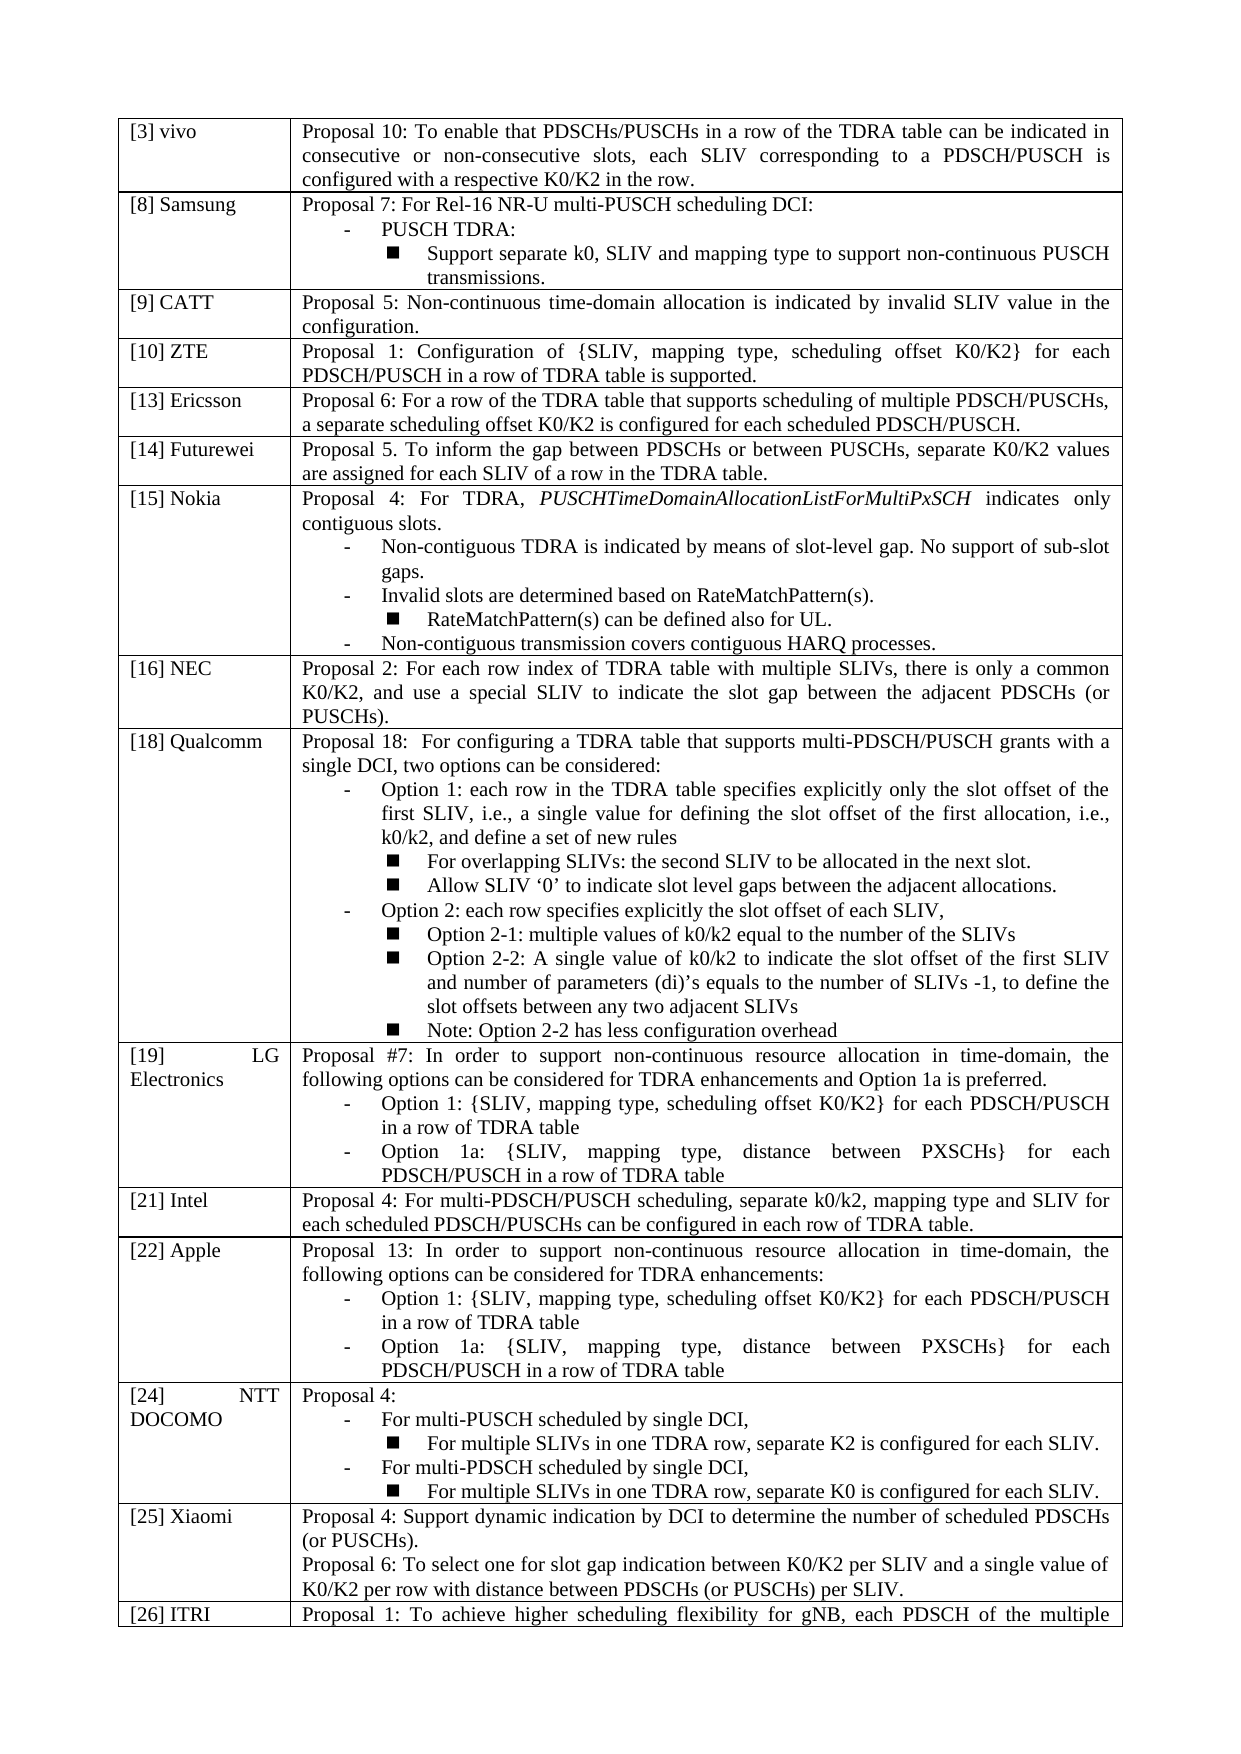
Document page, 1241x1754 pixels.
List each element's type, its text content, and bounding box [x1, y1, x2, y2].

table_cell Proposal 4: Support dynamic indication by DCI to determine the number of scheduled PDSCHs (or PUSCHs). Proposal 6: To select one for slot gap indication between K0/K2 per SLIV and a single value of K0/K2 per row with distance between PDSCHs (or PUSCHs) per SLIV. [291, 1504, 1122, 1601]
table_cell [25] Xiaomi [119, 1504, 290, 1601]
table_cell [10] ZTE [119, 339, 290, 387]
table_cell [16] NEC [119, 656, 290, 728]
table_cell [18] Qualcomm [119, 729, 290, 1042]
table_cell Proposal 7: For Rel-16 NR-U multi-PUSCH scheduling DCI: PUSCH TDRA: Support separate k0, SLIV and mapping type to support non-continuous PUSCH transmissions. [291, 193, 1122, 289]
table_cell [21] Intel [119, 1188, 290, 1236]
table_cell [19] LG Electronics [119, 1043, 290, 1187]
table_cell Proposal 2: For each row index of TDRA table with multiple SLIVs, there is only a common K0/K2, and use a special SLIV to indicate the slot gap between the adjacent PDSCHs (or PUSCHs). [291, 656, 1122, 728]
table_cell Proposal 1: Configuration of {SLIV, mapping type, scheduling offset K0/K2} for each PDSCH/PUSCH in a row of TDRA table is supported. [291, 339, 1122, 387]
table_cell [291, 1602, 1122, 1626]
table_cell [26] ITRI [119, 1602, 290, 1626]
table_cell [8] Samsung [119, 193, 290, 289]
table_cell Proposal 4: For TDRA, PUSCHTimeDomainAllocationListForMultiPxSCH indicates only contiguous slots. Non-contiguous TDRA is indicated by means of slot-level gap. No support of sub-slot gaps. Invalid slots are determined based on RateMatchPattern(s). RateMatchPattern(s) can be defined also for UL. Non-contiguous transmission covers contiguous HARQ processes. [291, 486, 1122, 655]
table_cell Proposal 18: For configuring a TDRA table that supports multi-PDSCH/PUSCH grants with a single DCI, two options can be considered: Option 1: each row in the TDRA table specifies explicitly only the slot offset of the first SLIV, i.e., a single value for defining the slot offset of the first allocation, i.e., k0/k2, and define a set of new rules For overlapping SLIVs: the second SLIV to be allocated in the next slot. Allow SLIV ‘0’ to indicate slot level gaps between the adjacent allocations. Option 2: each row specifies explicitly the slot offset of each SLIV, Option 2-1: multiple values of k0/k2 equal to the number of the SLIVs Option 2-2: A single value of k0/k2 to indicate the slot offset of the first SLIV and number of parameters (di)’s equals to the number of SLIVs -1, to define the slot offsets between any two adjacent SLIVs Note: Option 2-2 has less configuration overhead [291, 729, 1122, 1042]
table_cell Proposal 10: To enable that PDSCHs/PUSCHs in a row of the TDRA table can be indicated in consecutive or non-consecutive slots, each SLIV corresponding to a PDSCH/PUSCH is configured with a respective K0/K2 in the row. [291, 119, 1122, 191]
table_cell [15] Nokia [119, 486, 290, 655]
table_cell Proposal 5. To inform the gap between PDSCHs or between PUSCHs, separate K0/K2 values are assigned for each SLIV of a row in the TDRA table. [291, 437, 1122, 485]
table_cell Proposal #7: In order to support non-continuous resource allocation in time-domain, the following options can be considered for TDRA enhancements and Option 1a is preferred. Option 1: {SLIV, mapping type, scheduling offset K0/K2} for each PDSCH/PUSCH in a row of TDRA table Option 1a: {SLIV, mapping type, distance between PXSCHs} for each PDSCH/PUSCH in a row of TDRA table [291, 1043, 1122, 1187]
table_cell Proposal 5: Non-continuous time-domain allocation is indicated by invalid SLIV value in the configuration. [291, 290, 1122, 338]
table_cell [13] Ericsson [119, 388, 290, 436]
table_cell Proposal 4: For multi-PUSCH scheduled by single DCI, For multiple SLIVs in one TDRA row, separate K2 is configured for each SLIV. For multi-PDSCH scheduled by single DCI, For multiple SLIVs in one TDRA row, separate K0 is configured for each SLIV. [291, 1383, 1122, 1503]
table_cell [14] Futurewei [119, 437, 290, 485]
table_cell [3] vivo [119, 119, 290, 191]
table_cell [24] NTT DOCOMO [119, 1383, 290, 1503]
table_cell Proposal 4: For multi-PDSCH/PUSCH scheduling, separate k0/k2, mapping type and SLIV for each scheduled PDSCH/PUSCHs can be configured in each row of TDRA table. [291, 1188, 1122, 1236]
table_cell [9] CATT [119, 290, 290, 338]
table_cell Proposal 13: In order to support non-continuous resource allocation in time-domain, the following options can be considered for TDRA enhancements: Option 1: {SLIV, mapping type, scheduling offset K0/K2} for each PDSCH/PUSCH in a row of TDRA table Option 1a: {SLIV, mapping type, distance between PXSCHs} for each PDSCH/PUSCH in a row of TDRA table [291, 1238, 1122, 1382]
table_cell [22] Apple [119, 1238, 290, 1382]
table_cell Proposal 6: For a row of the TDRA table that supports scheduling of multiple PDSCH/PUSCHs, a separate scheduling offset K0/K2 is configured for each scheduled PDSCH/PUSCH. [291, 388, 1122, 436]
